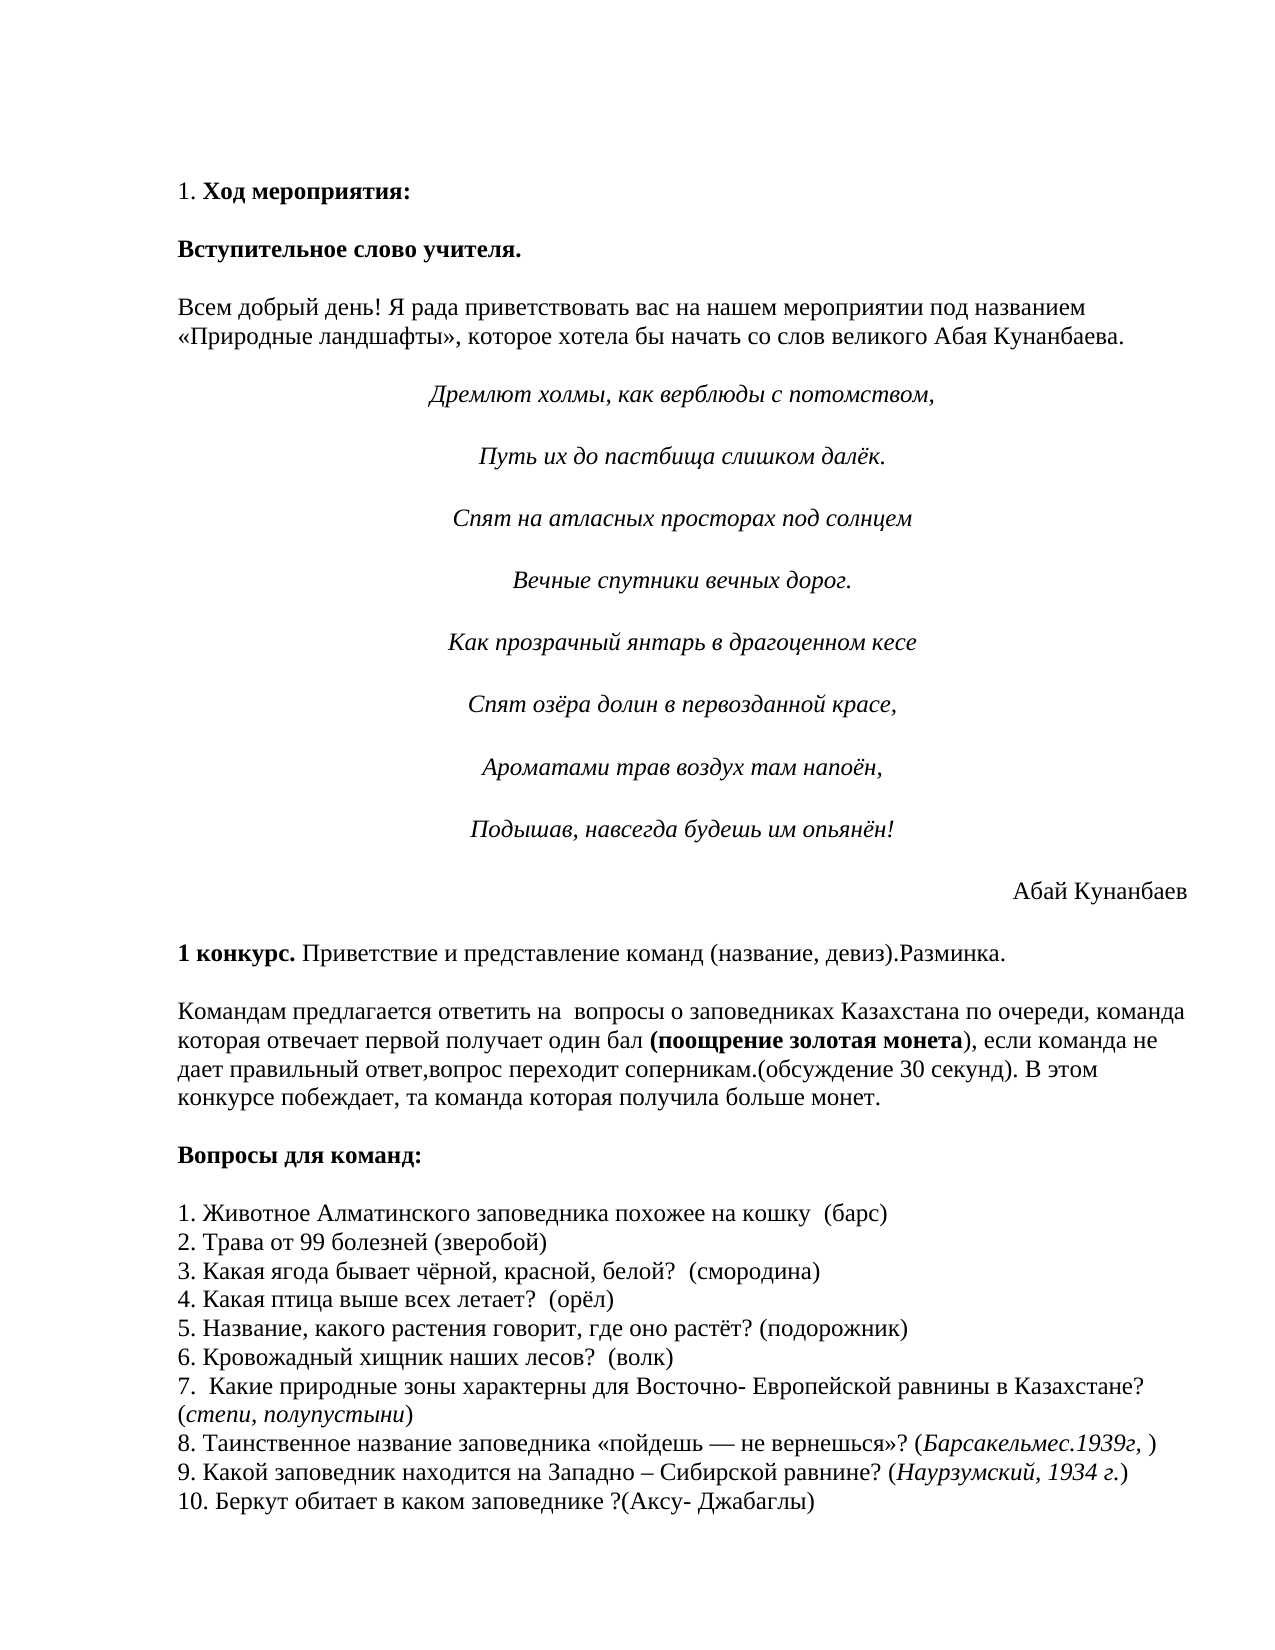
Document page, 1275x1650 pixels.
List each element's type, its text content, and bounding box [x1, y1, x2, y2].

text Вопросы для команд: [177, 1140, 1187, 1169]
text Ароматами трав воздух там напоён, [177, 752, 1187, 781]
list Трава от 99 болезней (зверобой) [177, 1256, 1187, 1285]
text Абай Кунанбаев [177, 876, 1187, 905]
list Какая птица выше всех летает? (орёл) [177, 1372, 1187, 1401]
text Вечные спутники вечных дорог. [177, 565, 1187, 594]
list Кровожадный хищник наших лесов? (волк) [177, 1488, 1187, 1517]
text Всем добрый день! Я рада приветствовать вас на нашем мероприятии под названием «Природные ландшафты», которое хотела бы начать со слов великого Абая Кунанбаева. [177, 292, 1187, 349]
list Какая ягода бывает чёрной, красной, белой? (смородина) [177, 1314, 1187, 1343]
text 1 конкурс. Приветствие и представление команд (название, девиз).Разминка. [177, 938, 1187, 967]
text Командам предлагается ответить на вопросы о заповедниках Казахстана по очереди, команда которая отвечает первой получает один бал (поощрение золотая монета), если команда не дает правильный ответ,вопрос переходит соперникам.(обсуждение 30 секунд). В этом конкурсе побеждает, та команда которая получила больше монет. [177, 996, 1187, 1111]
list Ход мероприятия: [177, 176, 1187, 205]
list Название, какого растения говорит, где оно растёт? (подорожник) [177, 1430, 1187, 1459]
text Дремлют холмы, как верблюды с потомством, [177, 379, 1187, 407]
text Вступительное слово учителя. [177, 234, 1187, 263]
text Как прозрачный янтарь в драгоценном кесе [177, 627, 1187, 656]
text Спят озёра долин в первозданной красе, [177, 689, 1187, 718]
text Спят на атласных просторах под солнцем [177, 503, 1187, 532]
text Путь их до пастбища слишком далёк. [177, 441, 1187, 469]
text Подышав, навсегда будешь им опьянён! [177, 814, 1187, 843]
list Животное Алматинского заповедника похожее на кошку (барс) [177, 1198, 1187, 1227]
